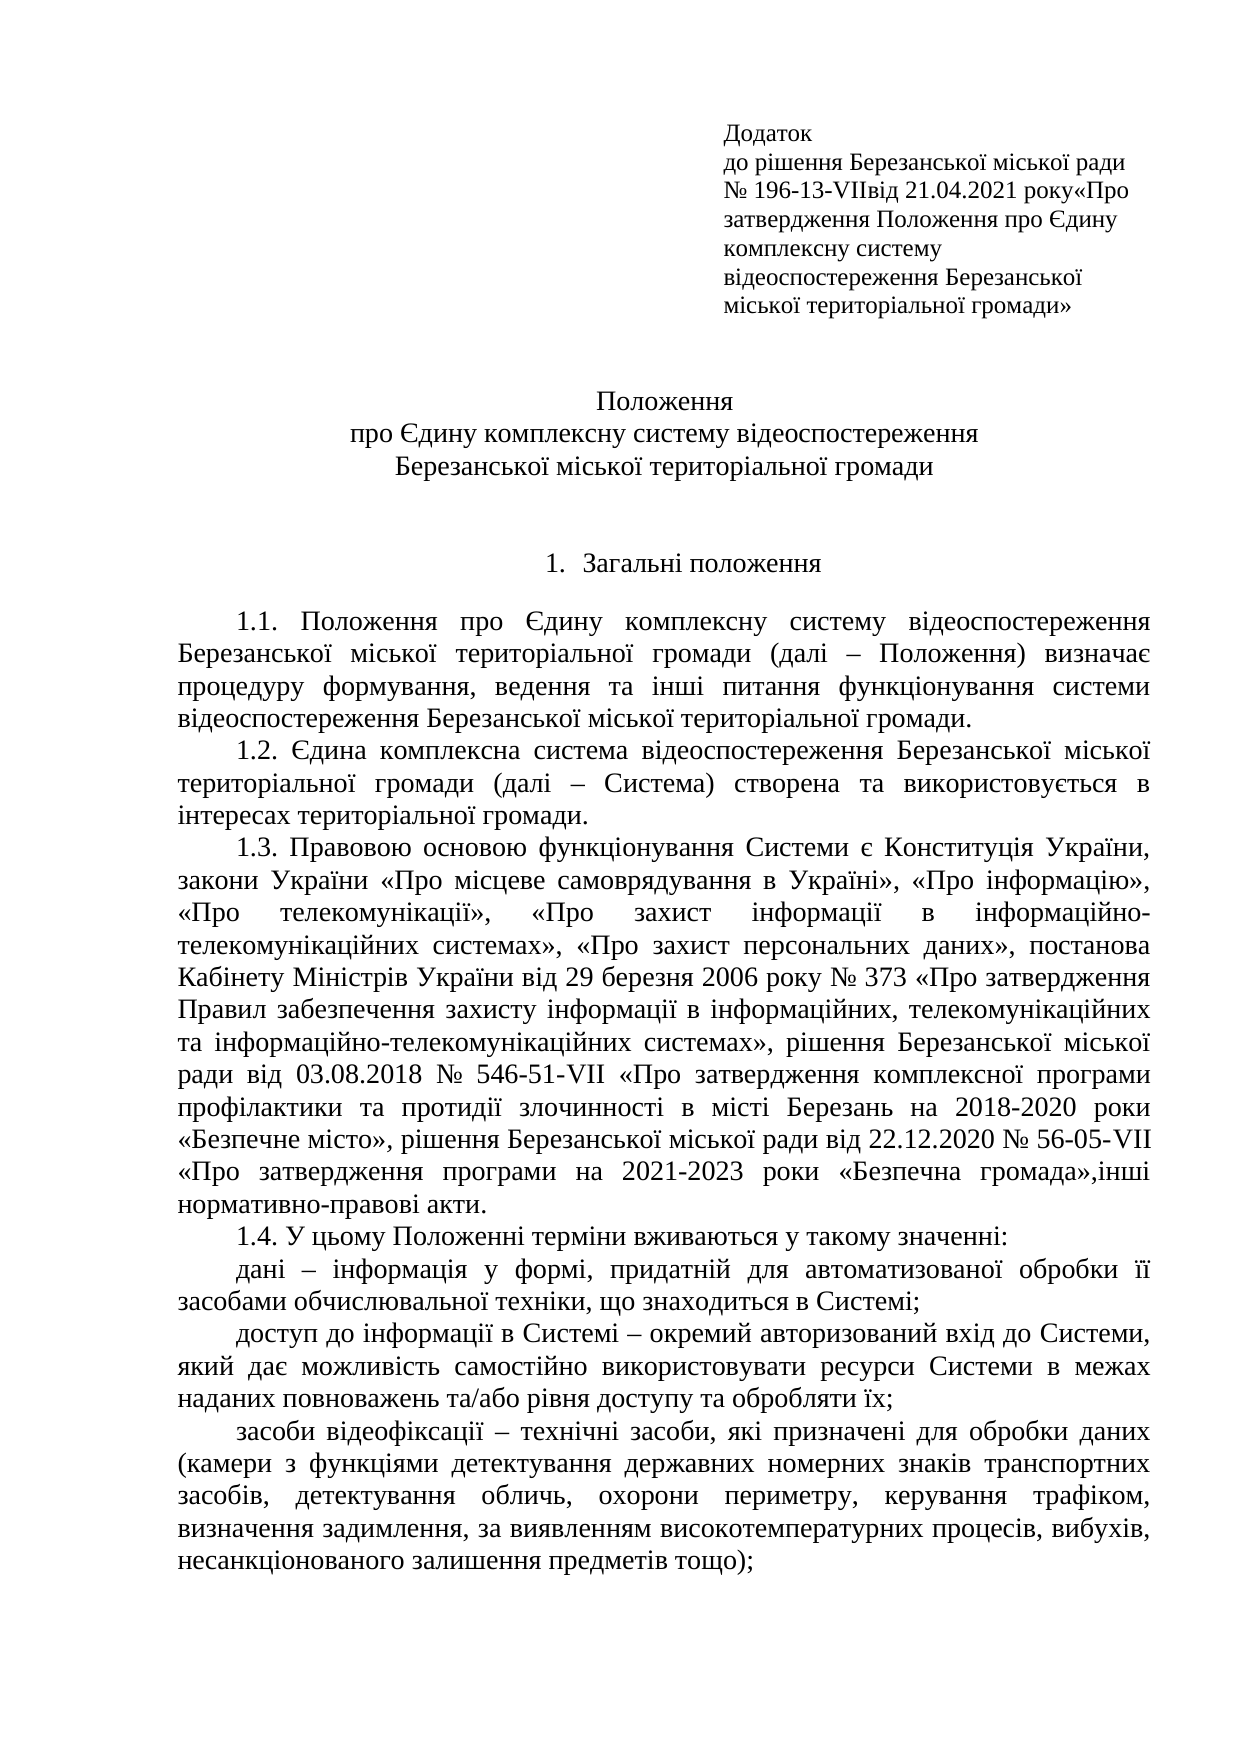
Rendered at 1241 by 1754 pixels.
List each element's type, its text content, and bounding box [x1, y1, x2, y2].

text дані – інформація у формі, придатній для автоматизованої обробки її засобами обчислювальної техніки, що знаходиться в Системі; [177, 1252, 1152, 1316]
text Положення про Єдину комплексну систему відеоспостереження [177, 384, 1152, 449]
text 1.2. Єдина комплексна система відеоспостереження Березанської міської територіальної громади (далі – Система) створена та використовується в інтересах територіальної громади. [177, 733, 1152, 831]
text 1.3. Правовою основою функціонування Системи є Конституція України, закони України «Про місцеве самоврядування в Україні», «Про інформацію», «Про телекомунікації», «Про захист інформації в інформаційно-телекомунікаційних системах», «Про захист персональних даних», постанова Кабінету Міністрів України від 29 березня 2006 року № 373 «Про затвердження Правил забезпечення захисту інформації в інформаційних, телекомунікаційних та інформаційно-телекомунікаційних системах», рішення Березанської міської ради від 03.08.2018 № 546-51-VII «Про затвердження комплексної програми профілактики та протидії злочинності в місті Березань на 2018-2020 роки «Безпечне місто», рішення Березанської міської ради від 22.12.2020 № 56-05-VII «Про затвердження програми на 2021-2023 роки «Безпечна громада»,інші нормативно-правові акти. [177, 831, 1152, 1219]
text Додаток [723, 118, 1152, 147]
text Березанської міської територіальної громади [177, 449, 1152, 481]
text 1.4. У цьому Положенні терміни вживаються у такому значенні: [177, 1219, 1152, 1252]
text до рішення Березанської міської ради № 196-13-VIIвід 21.04.2021 року«Про затвердження Положення про Єдину комплексну систему відеоспостереження Березанської міської територіальної громади» [723, 147, 1152, 319]
text доступ до інформації в Системі – окремий авторизований вхід до Системи, який дає можливість самостійно використовувати ресурси Системи в межах наданих повноважень та/або рівня доступу та обробляти їх; [177, 1316, 1152, 1414]
text 1.1. Положення про Єдину комплексну систему відеоспостереження Березанської міської територіальної громади (далі – Положення) визначає процедуру формування, ведення та інші питання функціонування системи відеоспостереження Березанської міської територіальної громади. [177, 604, 1152, 733]
list Загальні положення [215, 546, 1152, 578]
text засоби відеофіксації – технічні засоби, які призначені для обробки даних (камери з функціями детектування державних номерних знаків транспортних засобів, детектування обличь, охорони периметру, керування трафіком, визначення задимлення, за виявленням високотемпературних процесів, вибухів, несанкціонованого залишення предметів тощо); [177, 1414, 1152, 1576]
